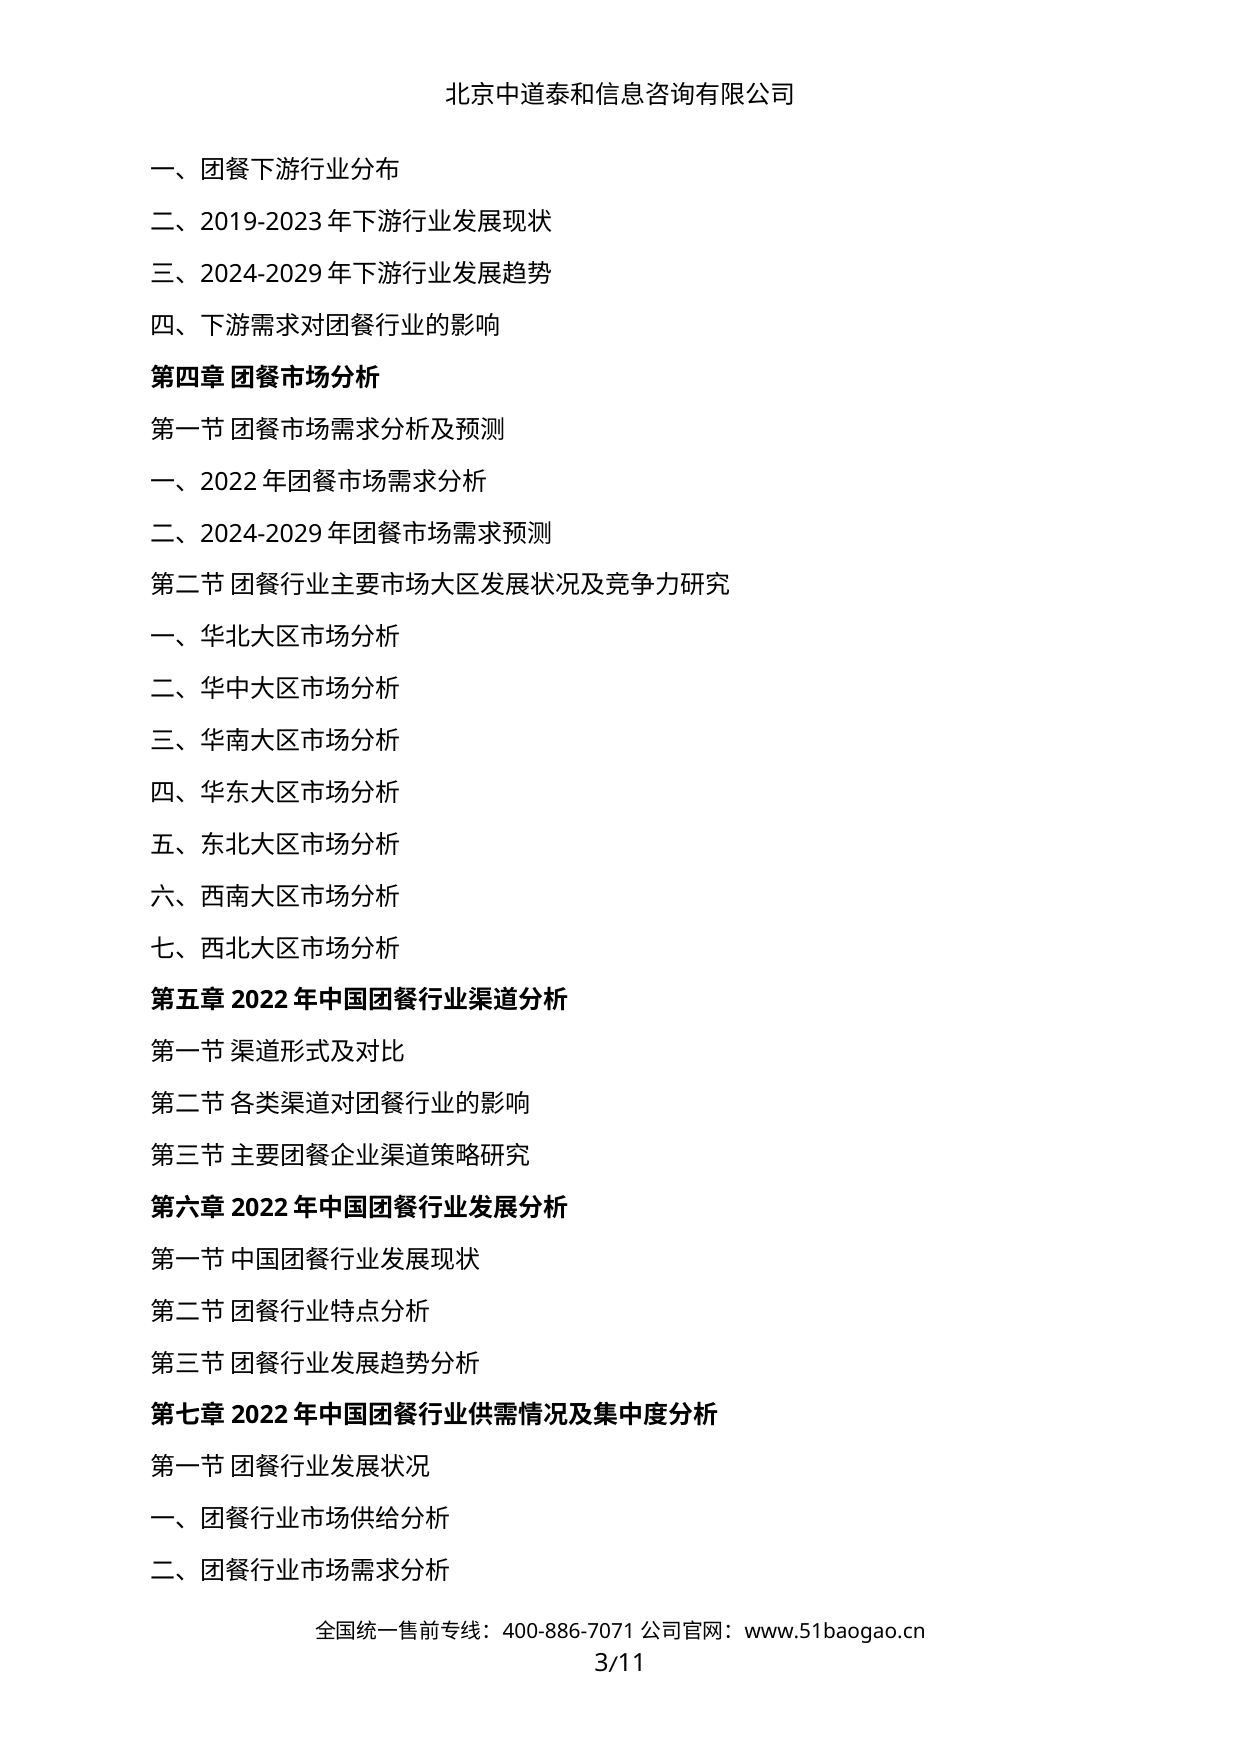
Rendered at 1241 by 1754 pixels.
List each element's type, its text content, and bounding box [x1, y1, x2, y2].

text 二、华中大区市场分析 [150, 669, 1090, 705]
text 五、东北大区市场分析 [150, 824, 1090, 861]
text 三、华南大区市场分析 [150, 721, 1090, 757]
text 第二节 团餐行业主要市场大区发展状况及竞争力研究 [150, 565, 1090, 601]
text 第三节 主要团餐企业渠道策略研究 [150, 1136, 1090, 1172]
text 一、2022年团餐市场需求分析 [150, 461, 1090, 497]
text 一、华北大区市场分析 [150, 617, 1090, 653]
text 第六章 2022年中国团餐行业发展分析 [150, 1187, 1090, 1224]
text 二、2024-2029年团餐市场需求预测 [150, 513, 1090, 549]
text 二、团餐行业市场需求分析 [150, 1551, 1090, 1587]
text 四、下游需求对团餐行业的影响 [150, 306, 1090, 342]
text 第二节 各类渠道对团餐行业的影响 [150, 1084, 1090, 1120]
text 一、团餐下游行业分布 [150, 150, 1090, 186]
text 第一节 团餐行业发展状况 [150, 1447, 1090, 1483]
text 第一节 团餐市场需求分析及预测 [150, 409, 1090, 446]
text 一、团餐行业市场供给分析 [150, 1499, 1090, 1535]
text 六、西南大区市场分析 [150, 876, 1090, 912]
text 二、2019-2023年下游行业发展现状 [150, 202, 1090, 238]
text 三、2024-2029年下游行业发展趋势 [150, 254, 1090, 290]
text 第七章 2022年中国团餐行业供需情况及集中度分析 [150, 1395, 1090, 1431]
text 第二节 团餐行业特点分析 [150, 1291, 1090, 1327]
text 四、华东大区市场分析 [150, 772, 1090, 809]
text 第三节 团餐行业发展趋势分析 [150, 1343, 1090, 1379]
text 第五章 2022年中国团餐行业渠道分析 [150, 980, 1090, 1016]
text 第一节 中国团餐行业发展现状 [150, 1239, 1090, 1276]
text 第一节 渠道形式及对比 [150, 1032, 1090, 1068]
text 第四章 团餐市场分析 [150, 357, 1090, 394]
text 七、西北大区市场分析 [150, 928, 1090, 964]
